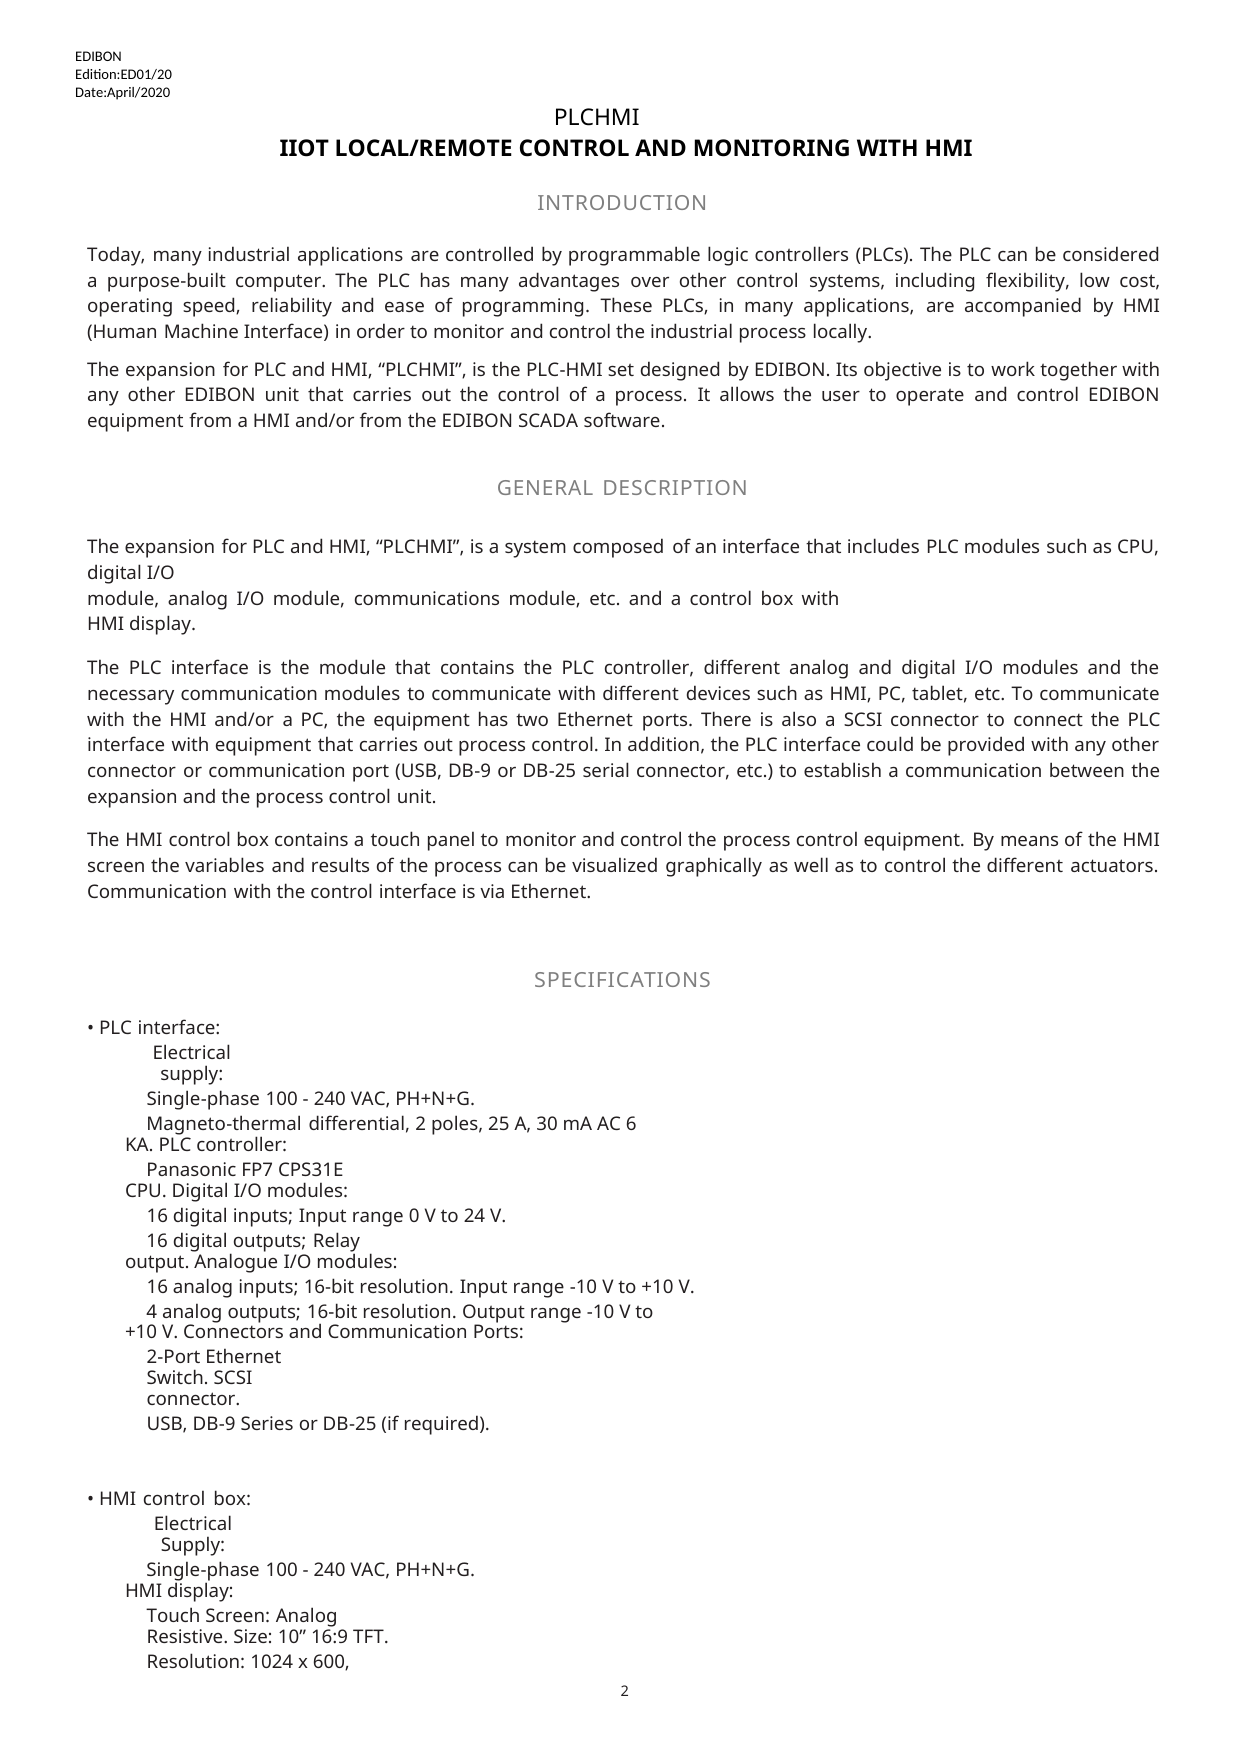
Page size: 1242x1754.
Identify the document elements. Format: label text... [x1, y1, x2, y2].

text The expansion for PLC and HMI, “PLCHMI”, is the PLC-HMI set designed by EDIBON. Its objective is to work together with any other EDIBON unit that carries out the control of a process. It allows the user to operate and control EDIBON equipment from a HMI and/or from the EDIBON SCADA software. [87, 356, 1160, 433]
text USB, DB-9 Series or DB-25 (if required). [146, 1414, 1179, 1435]
text Electrical supply: [121, 1043, 262, 1085]
text The PLC interface is the module that contains the PLC controller, different analog and digital I/O modules and the necessary communication modules to communicate with different devices such as HMI, PC, tablet, etc. To communicate with the HMI and/or a PC, the equipment has two Ethernet ports. There is also a SCSI connector to connect the PLC interface with equipment that carries out process control. In addition, the PLC interface could be provided with any other connector or communication port (USB, DB-9 or DB-25 serial connector, etc.) to establish a communication between the expansion and the process control unit. [87, 654, 1160, 808]
text Panasonic FP7 CPS31E CPU. Digital I/O modules: [125, 1160, 381, 1201]
text 2-Port Ethernet Switch. SCSI connector. [146, 1347, 328, 1410]
text • HMI control box: [87, 1489, 1179, 1510]
text 4 analog outputs; 16-bit resolution. Output range -10 V to +10 V. Connectors and Communication Ports: [125, 1301, 674, 1343]
text 16 digital outputs; Relay output. Analogue I/O modules: [125, 1231, 403, 1272]
text GENERAL DESCRIPTION [494, 475, 751, 499]
text Magneto-thermal differential, 2 poles, 25 A, 30 mA AC 6 KA. PLC controller: [125, 1114, 636, 1156]
text Single-phase 100 - 240 VAC, PH+N+G. [146, 1089, 1179, 1110]
text The HMI control box contains a touch panel to monitor and control the process control equipment. By means of the HMI screen the variables and results of the process can be visualized graphically as well as to control the different actuators. Communication with the control interface is via Ethernet. [87, 826, 1160, 903]
text 16 digital inputs; Input range 0 V to 24 V. [146, 1206, 1179, 1226]
text INTRODUCTION [532, 190, 713, 214]
text • PLC interface: [87, 1018, 1179, 1039]
text 16 analog inputs; 16-bit resolution. Input range -10 V to +10 V. [146, 1276, 1179, 1297]
text SPECIFICATIONS [530, 967, 714, 991]
text module, analog I/O module, communications module, etc. and a control box with HMI display. [87, 585, 839, 636]
text Today, many industrial applications are controlled by programmable logic controllers (PLCs). The PLC can be considered a purpose-built computer. The PLC has many advantages over other control systems, including flexibility, low cost, operating speed, reliability and ease of programming. These PLCs, in many applications, are accompanied by HMI (Human Machine Interface) in order to monitor and control the industrial process locally. [87, 241, 1160, 344]
text Single-phase 100 - 240 VAC, PH+N+G. HMI display: [125, 1560, 480, 1601]
text The expansion for PLC and HMI, “PLCHMI”, is a system composed of an interface that includes PLC modules such as CPU, digital I/O [87, 534, 1160, 585]
text Touch Screen: Analog Resistive. Size: 10” 16:9 TFT. [146, 1606, 398, 1647]
text Electrical Supply: [121, 1514, 264, 1556]
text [146, 1651, 408, 1672]
